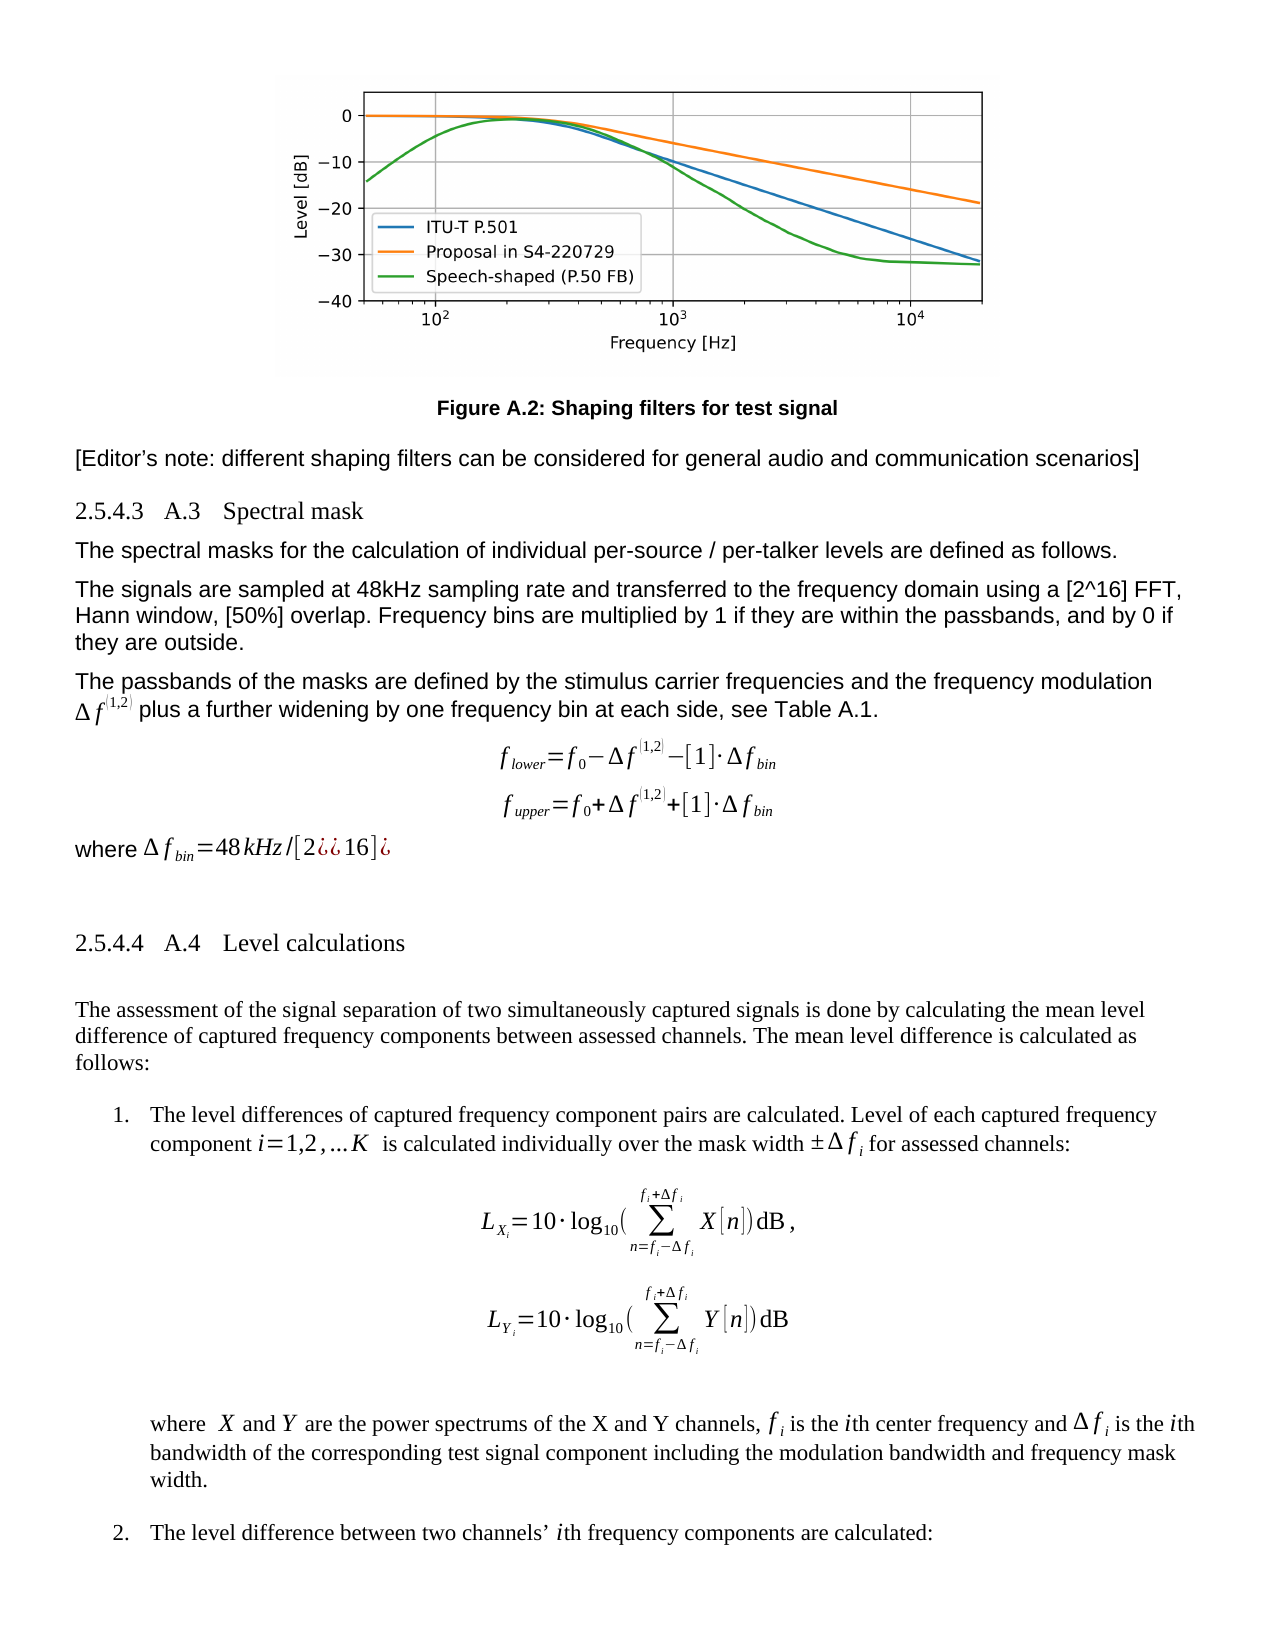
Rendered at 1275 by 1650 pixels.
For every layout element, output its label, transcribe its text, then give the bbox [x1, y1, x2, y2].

subtitle A.4 Level calculations [75, 928, 1200, 957]
text where [75, 833, 1200, 865]
list The level difference between two channels’ th frequency components are calculated: [112, 1518, 1200, 1546]
text Figure A.2: Shaping filters for test signal [75, 396, 1200, 419]
list The level differences of captured frequency component pairs are calculated. Level of each captured frequency component is calculated individually over the mask width for assessed channels: [112, 1102, 1200, 1159]
picture [275, 75, 1000, 377]
text The assessment of the signal separation of two simultaneously captured signals is done by calculating the mean level difference of captured frequency components between assessed channels. The mean level difference is calculated as follows: [75, 996, 1200, 1075]
text The passbands of the masks are defined by the stimulus carrier frequencies and the frequency modulation plus a further widening by one frequency bin at each side, see Table A.1. [75, 668, 1200, 725]
text where and are the power spectrums of the X and Y channels, is the th center frequency and is the th bandwidth of the corresponding test signal component including the modulation bandwidth and frequency mask width. [150, 1408, 1200, 1492]
text The spectral masks for the calculation of individual per-source / per-talker levels are defined as follows. [75, 537, 1200, 563]
text [Editor’s note: different shaping filters can be considered for general audio and communication scenarios] [75, 444, 1200, 471]
text The signals are sampled at 48kHz sampling rate and transferred to the frequency domain using a [2^16] FFT, Hann window, [50%] overlap. Frequency bins are multiplied by 1 if they are within the passbands, and by 0 if they are outside. [75, 576, 1200, 655]
subtitle A.3 Spectral mask [75, 496, 1200, 525]
